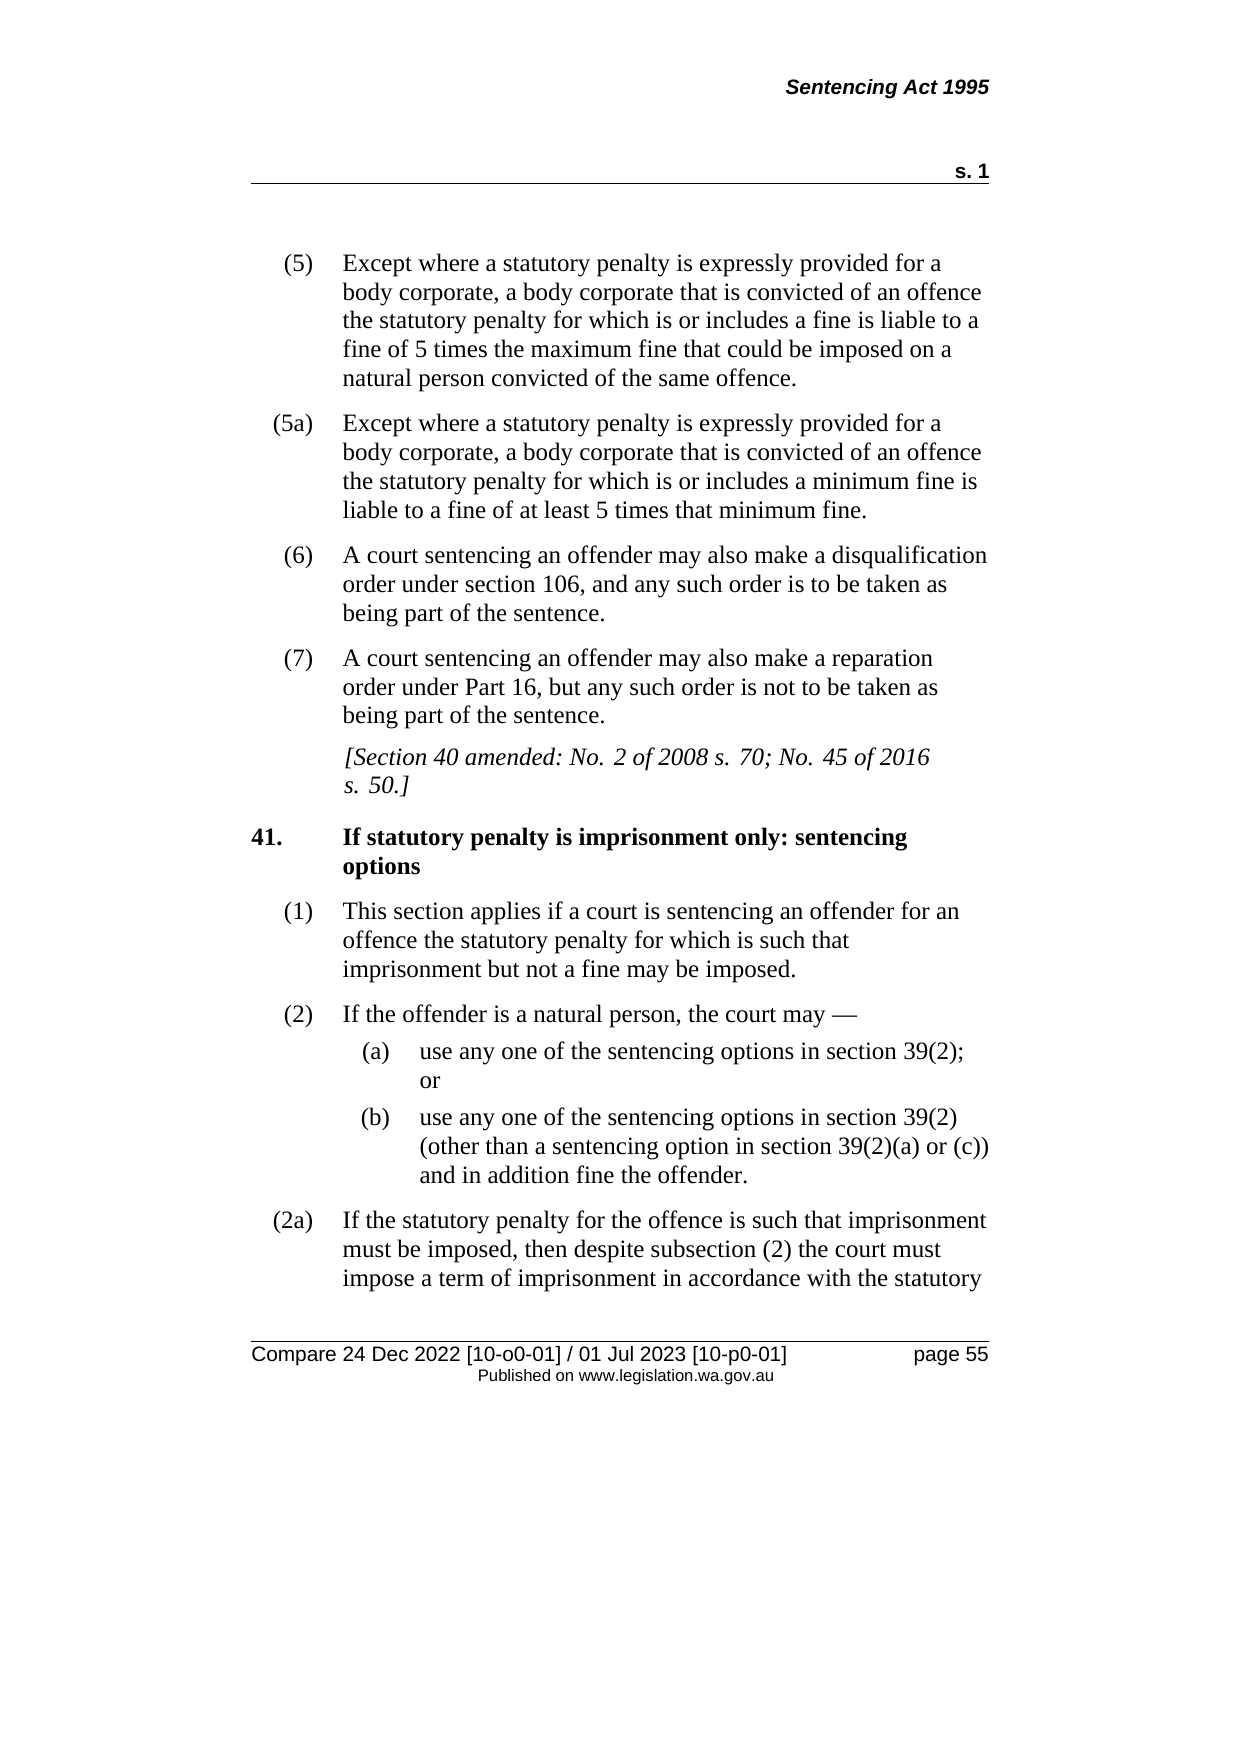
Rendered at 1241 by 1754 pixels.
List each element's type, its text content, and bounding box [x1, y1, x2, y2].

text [251, 1205, 989, 1291]
text (5) Except where a statutory penalty is expressly provided for a body corporate, a body corporate that is convicted of an offence the statutory penalty for which is or includes a fine is liable to a fine of 5 times the maximum fine that could be imposed on a natural person convicted of the same offence. [251, 248, 989, 392]
text (1) This section applies if a court is sentencing an offender for an offence the statutory penalty for which is such that imprisonment but not a fine may be imposed. [251, 896, 989, 983]
text (6) A court sentencing an offender may also make a disqualification order under section 106, and any such order is to be taken as being part of the sentence. [251, 540, 989, 626]
text [Section 40 amended: No. 2 of 2008 s. 70; No. 45 of 2016 s. 50.] [251, 742, 989, 799]
text (7) A court sentencing an offender may also make a reparation order under Part 16, but any such order is not to be taken as being part of the sentence. [251, 643, 989, 729]
subtitle 41. If statutory penalty is imprisonment only: sentencing options [251, 822, 989, 880]
text (5a) Except where a statutory penalty is expressly provided for a body corporate, a body corporate that is convicted of an offence the statutory penalty for which is or includes a minimum fine is liable to a fine of at least 5 times that minimum fine. [251, 408, 989, 523]
text (2) If the offender is a natural person, the court may — [251, 999, 989, 1028]
text (a) use any one of the sentencing options in section 39(2); or [251, 1036, 989, 1094]
text (b) use any one of the sentencing options in section 39(2) (other than a sentencing option in section 39(2)(a) or (c)) and in addition fine the offender. [251, 1102, 989, 1188]
